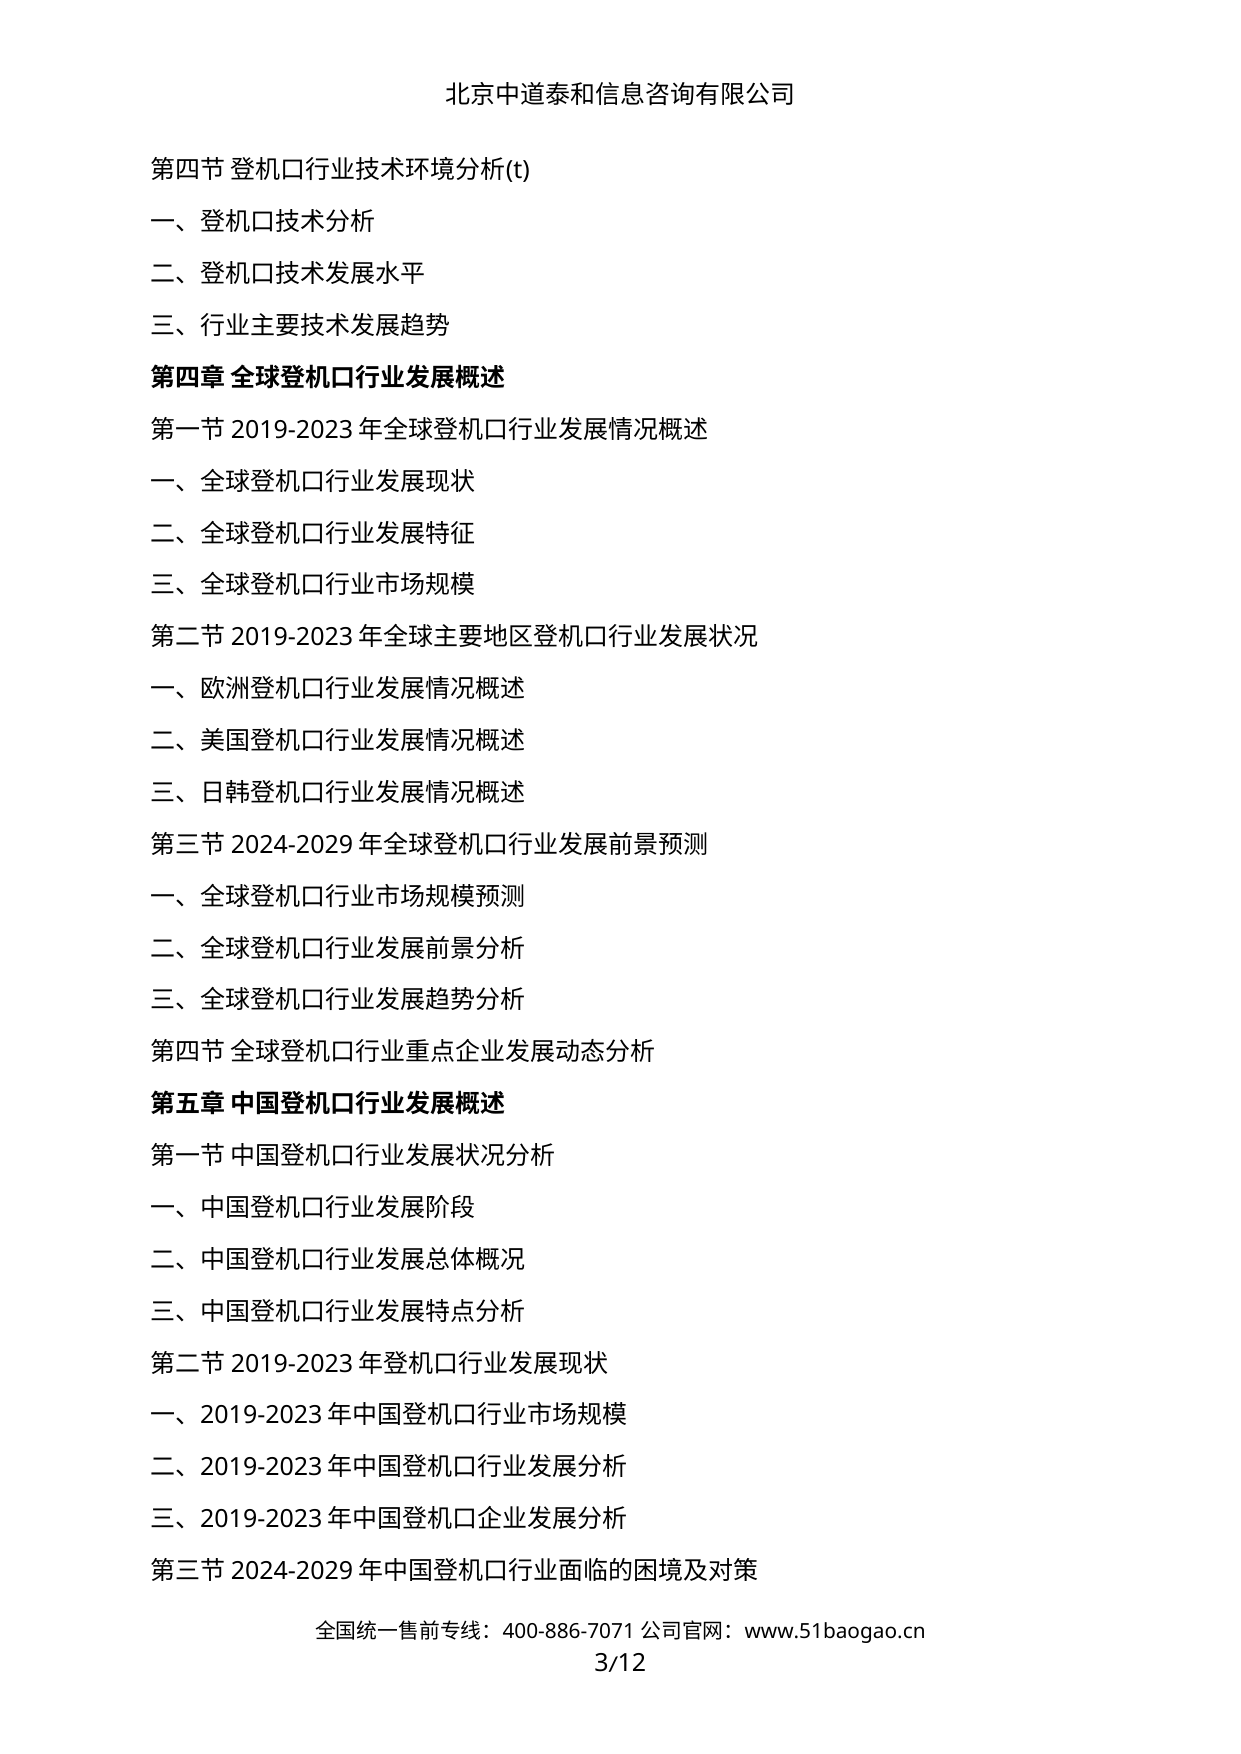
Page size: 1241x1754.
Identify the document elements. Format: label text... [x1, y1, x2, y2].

text 第四章 全球登机口行业发展概述 [150, 357, 1090, 394]
text 三、2019-2023年中国登机口企业发展分析 [150, 1499, 1090, 1535]
text 第二节 2019-2023年登机口行业发展现状 [150, 1343, 1090, 1379]
text 第四节 登机口行业技术环境分析(t) [150, 150, 1090, 186]
text 二、中国登机口行业发展总体概况 [150, 1239, 1090, 1276]
text 第一节 2019-2023年全球登机口行业发展情况概述 [150, 409, 1090, 446]
text 一、中国登机口行业发展阶段 [150, 1187, 1090, 1224]
text 一、欧洲登机口行业发展情况概述 [150, 669, 1090, 705]
text 三、全球登机口行业市场规模 [150, 565, 1090, 601]
text 三、日韩登机口行业发展情况概述 [150, 772, 1090, 809]
text 第一节 中国登机口行业发展状况分析 [150, 1136, 1090, 1172]
text 二、登机口技术发展水平 [150, 254, 1090, 290]
text 二、全球登机口行业发展特征 [150, 513, 1090, 549]
text 一、2019-2023年中国登机口行业市场规模 [150, 1395, 1090, 1431]
text 一、全球登机口行业市场规模预测 [150, 876, 1090, 912]
text 三、中国登机口行业发展特点分析 [150, 1291, 1090, 1327]
text 第三节 2024-2029年全球登机口行业发展前景预测 [150, 824, 1090, 861]
text 第三节 2024-2029年中国登机口行业面临的困境及对策 [150, 1551, 1090, 1587]
text 第二节 2019-2023年全球主要地区登机口行业发展状况 [150, 617, 1090, 653]
text 二、美国登机口行业发展情况概述 [150, 721, 1090, 757]
text 一、登机口技术分析 [150, 202, 1090, 238]
text 一、全球登机口行业发展现状 [150, 461, 1090, 497]
text 第五章 中国登机口行业发展概述 [150, 1084, 1090, 1120]
text 二、2019-2023年中国登机口行业发展分析 [150, 1447, 1090, 1483]
text 第四节 全球登机口行业重点企业发展动态分析 [150, 1032, 1090, 1068]
text 三、行业主要技术发展趋势 [150, 306, 1090, 342]
text 三、全球登机口行业发展趋势分析 [150, 980, 1090, 1016]
text 二、全球登机口行业发展前景分析 [150, 928, 1090, 964]
